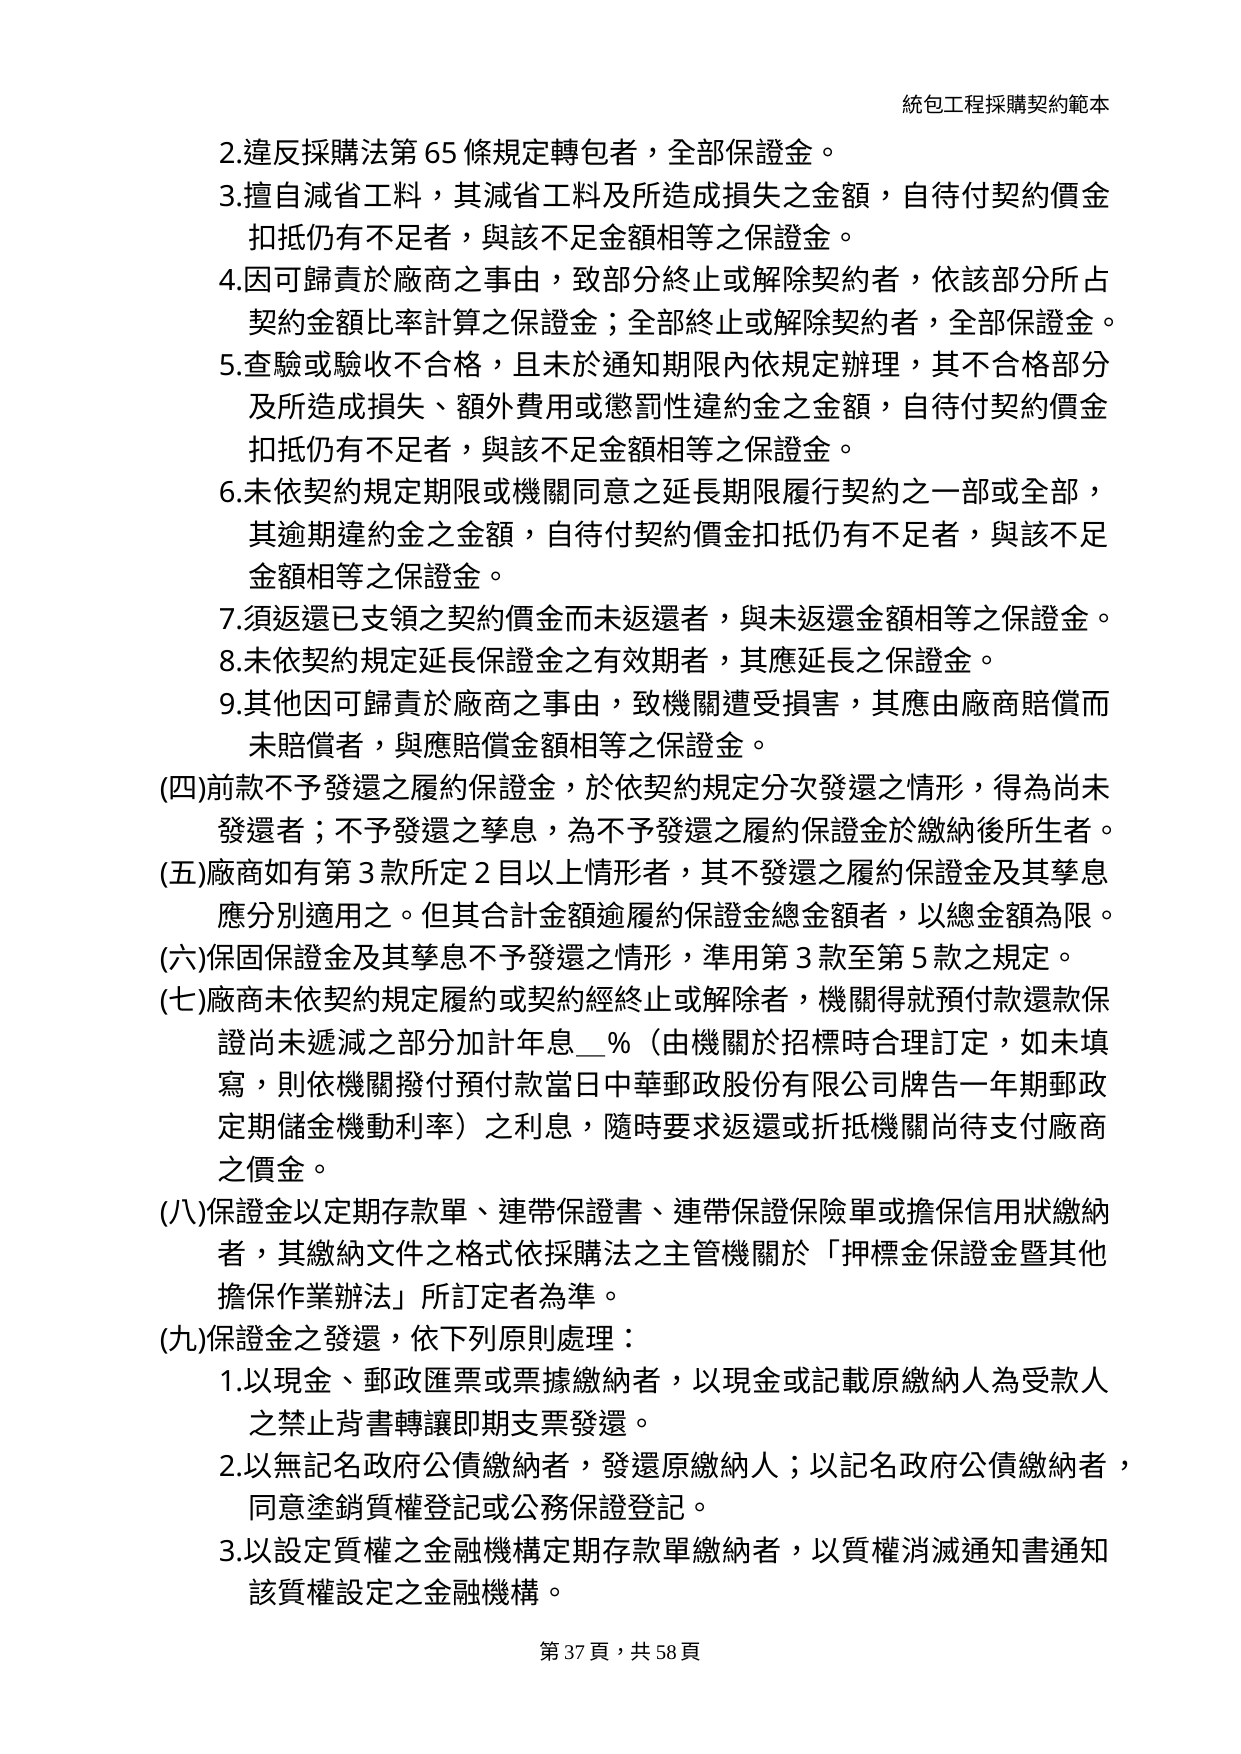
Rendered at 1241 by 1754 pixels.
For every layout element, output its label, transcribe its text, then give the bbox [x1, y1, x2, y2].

text 9.其他因可歸責於廠商之事由，致機關遭受損害，其應由廠商賠償而未賠償者，與應賠償金額相等之保證金。 [218, 680, 1110, 765]
list 7.須返還已支領之契約價金而未返還者，與未返還金額相等之保證金。 [218, 596, 1110, 638]
text (六)保固保證金及其孳息不予發還之情形，準用第3款至第5款之規定。 [159, 934, 1110, 977]
text 1.以現金、郵政匯票或票據繳納者，以現金或記載原繳納人為受款人之禁止背書轉讓即期支票發還。 [218, 1358, 1110, 1443]
text (八)保證金以定期存款單、連帶保證書、連帶保證保險單或擔保信用狀繳納者，其繳納文件之格式依採購法之主管機關於「押標金保證金暨其他擔保作業辦法」所訂定者為準。 [159, 1188, 1110, 1316]
text 2.違反採購法第65條規定轉包者，全部保證金。 [218, 130, 1110, 172]
text 2.以無記名政府公債繳納者，發還原繳納人；以記名政府公債繳納者，同意塗銷質權登記或公務保證登記。 [218, 1443, 1110, 1527]
text 8.未依契約規定延長保證金之有效期者，其應延長之保證金。 [218, 638, 1110, 680]
text (七)廠商未依契約規定履約或契約經終止或解除者，機關得就預付款還款保證尚未遞減之部分加計年息＿%（由機關於招標時合理訂定，如未填寫，則依機關撥付預付款當日中華郵政股份有限公司牌告一年期郵政定期儲金機動利率）之利息，隨時要求返還或折抵機關尚待支付廠商之價金。 [159, 977, 1110, 1188]
text 6.未依契約規定期限或機關同意之延長期限履行契約之一部或全部，其逾期違約金之金額，自待付契約價金扣抵仍有不足者，與該不足金額相等之保證金。 [218, 469, 1110, 596]
text (四)前款不予發還之履約保證金，於依契約規定分次發還之情形，得為尚未發還者；不予發還之孳息，為不予發還之履約保證金於繳納後所生者。 [159, 765, 1110, 850]
text (五)廠商如有第3款所定2目以上情形者，其不發還之履約保證金及其孳息應分別適用之。但其合計金額逾履約保證金總金額者，以總金額為限。 [159, 850, 1110, 934]
text 3.以設定質權之金融機構定期存款單繳納者，以質權消滅通知書通知該質權設定之金融機構。 [218, 1527, 1110, 1612]
list 3.擅自減省工料，其減省工料及所造成損失之金額，自待付契約價金扣抵仍有不足者，與該不足金額相等之保證金。 [218, 172, 1110, 257]
text 4.因可歸責於廠商之事由，致部分終止或解除契約者，依該部分所占契約金額比率計算之保證金；全部終止或解除契約者，全部保證金。 [218, 257, 1110, 342]
text (九)保證金之發還，依下列原則處理： [159, 1316, 1110, 1358]
list 5.查驗或驗收不合格，且未於通知期限內依規定辦理，其不合格部分及所造成損失、額外費用或懲罰性違約金之金額，自待付契約價金扣抵仍有不足者，與該不足金額相等之保證金。 [218, 342, 1110, 469]
